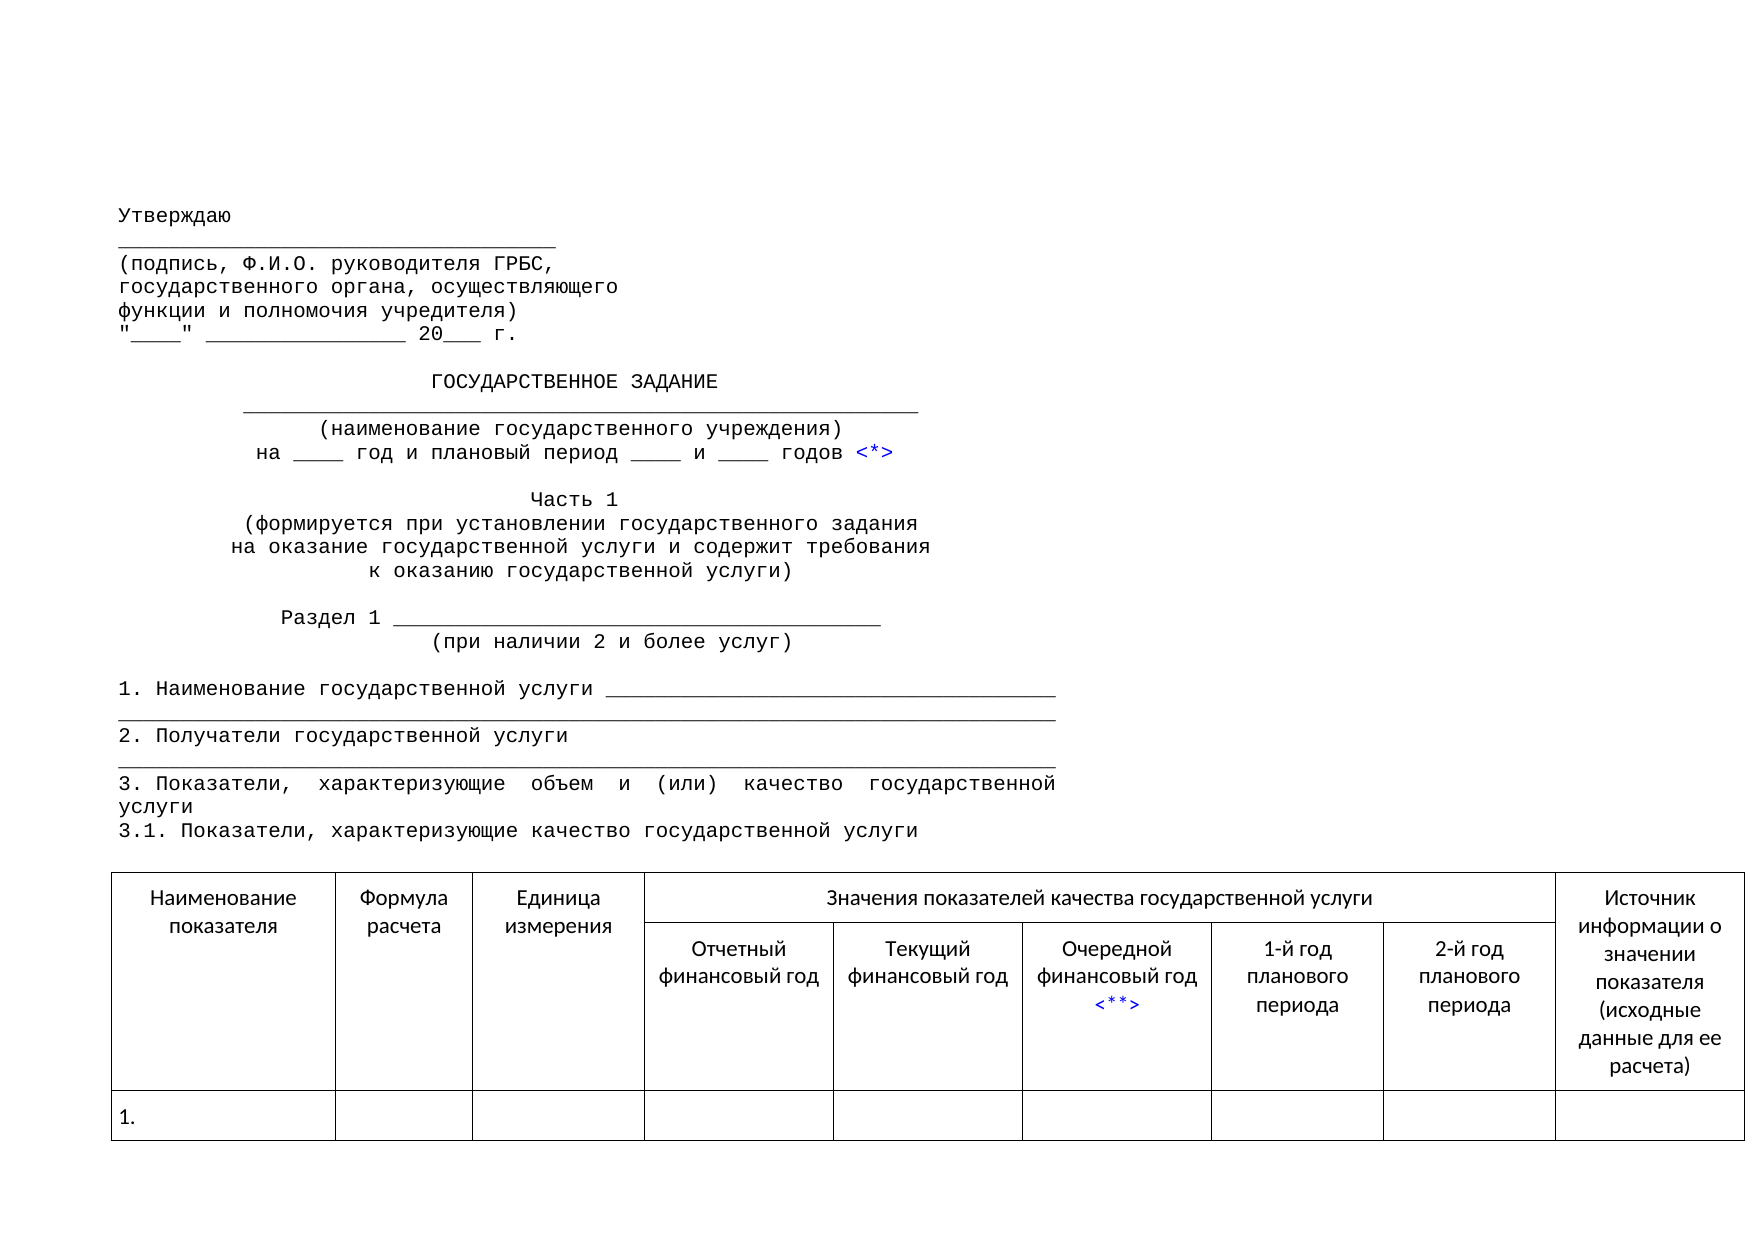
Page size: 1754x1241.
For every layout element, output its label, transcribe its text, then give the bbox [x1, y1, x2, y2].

text (подпись, Ф.И.О. руководителя ГРБС, [118, 252, 1636, 276]
text (при наличии 2 и более услуг) [118, 631, 1636, 654]
text ___________________________________________________________________________ [118, 749, 1636, 773]
text ______________________________________________________ [118, 394, 1636, 418]
text Утверждаю [118, 205, 1636, 229]
table_cell 2-й год планового периода [1384, 923, 1555, 1090]
text Раздел 1 _______________________________________ [118, 607, 1636, 631]
text услуги [118, 796, 1636, 820]
text ГОСУДАРСТВЕННОЕ ЗАДАНИЕ [118, 371, 1636, 394]
table_header Единица измерения [473, 873, 644, 1090]
text ___________________________________________________________________________ [118, 702, 1636, 725]
text (формируется при установлении государственного задания [118, 513, 1636, 536]
table_header Значения показателей качества государственной услуги [645, 873, 1555, 922]
table_cell [473, 1091, 644, 1140]
text на оказание государственной услуги и содержит требования [118, 536, 1636, 560]
table_cell [1023, 1091, 1211, 1140]
text 3. Показатели, характеризующие объем и (или) качество государственной [118, 773, 1636, 796]
text Часть 1 [118, 489, 1636, 513]
table_cell [1212, 1091, 1383, 1140]
text 2. Получатели государственной услуги [118, 725, 1636, 749]
table_cell 1. [112, 1091, 335, 1140]
table_cell [645, 1091, 833, 1140]
table_cell [834, 1091, 1022, 1140]
text "____" ________________ 20___ г. [118, 323, 1636, 347]
text государственного органа, осуществляющего [118, 276, 1636, 300]
table_cell [1384, 1091, 1555, 1140]
text ___________________________________ [118, 229, 1636, 252]
text функции и полномочия учредителя) [118, 300, 1636, 323]
text на ____ год и плановый период ____ и ____ годов <*> [118, 442, 1636, 465]
text (наименование государственного учреждения) [118, 418, 1636, 442]
table_header Наименование показателя [112, 873, 335, 1090]
table_header Источник информации о значении показателя (исходные данные для ее расчета) [1556, 873, 1744, 1090]
table_cell Текущий финансовый год [834, 923, 1022, 1090]
table_cell [336, 1091, 472, 1140]
table_header Формула расчета [336, 873, 472, 1090]
table_cell Отчетный финансовый год [645, 923, 833, 1090]
text 3.1. Показатели, характеризующие качество государственной услуги [118, 820, 1636, 844]
text 1. Наименование государственной услуги ____________________________________ [118, 678, 1636, 702]
table_cell Очередной финансовый год <**> [1023, 923, 1211, 1090]
text к оказанию государственной услуги) [118, 560, 1636, 583]
table_cell [1556, 1091, 1744, 1140]
table_cell 1-й год планового периода [1212, 923, 1383, 1090]
